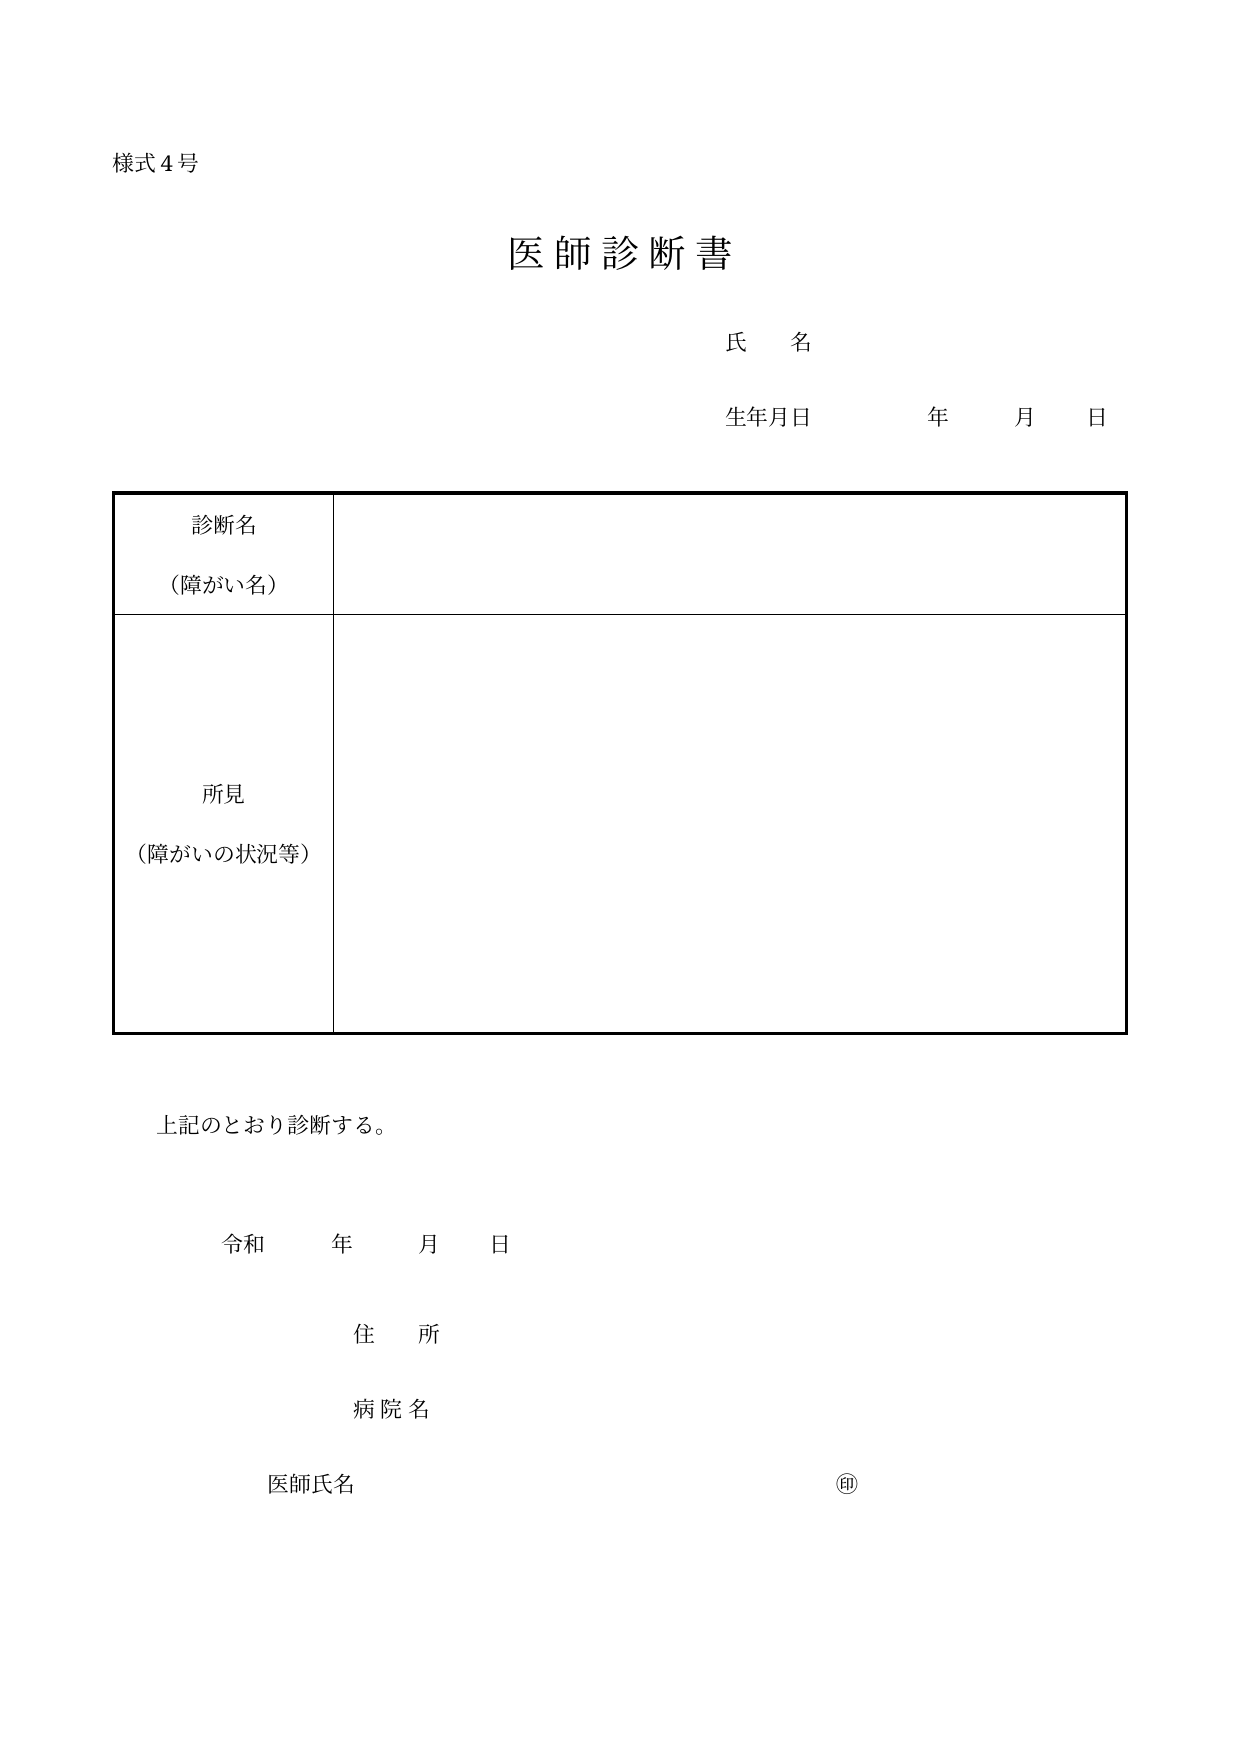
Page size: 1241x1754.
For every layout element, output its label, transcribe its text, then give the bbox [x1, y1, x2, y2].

table_cell 所見 （障がいの状況等） [115, 615, 333, 1032]
text 上記のとおり診断する。 [112, 1094, 1128, 1154]
text 令和 年 月 日 [112, 1214, 1128, 1273]
text 様式4号 [112, 132, 1128, 192]
text 病 院 名 [112, 1378, 1128, 1438]
text 生年月日 年 月 日 [112, 386, 1128, 446]
table_header [334, 495, 1125, 614]
table_header 診断名 （障がい名） [115, 495, 333, 614]
text 医 師 診 断 書 [112, 222, 1128, 281]
table_cell [334, 615, 1125, 1032]
text 氏 名 [112, 311, 1128, 371]
text 住 所 [112, 1303, 1128, 1363]
text 医師氏名 ㊞ [112, 1454, 1128, 1513]
